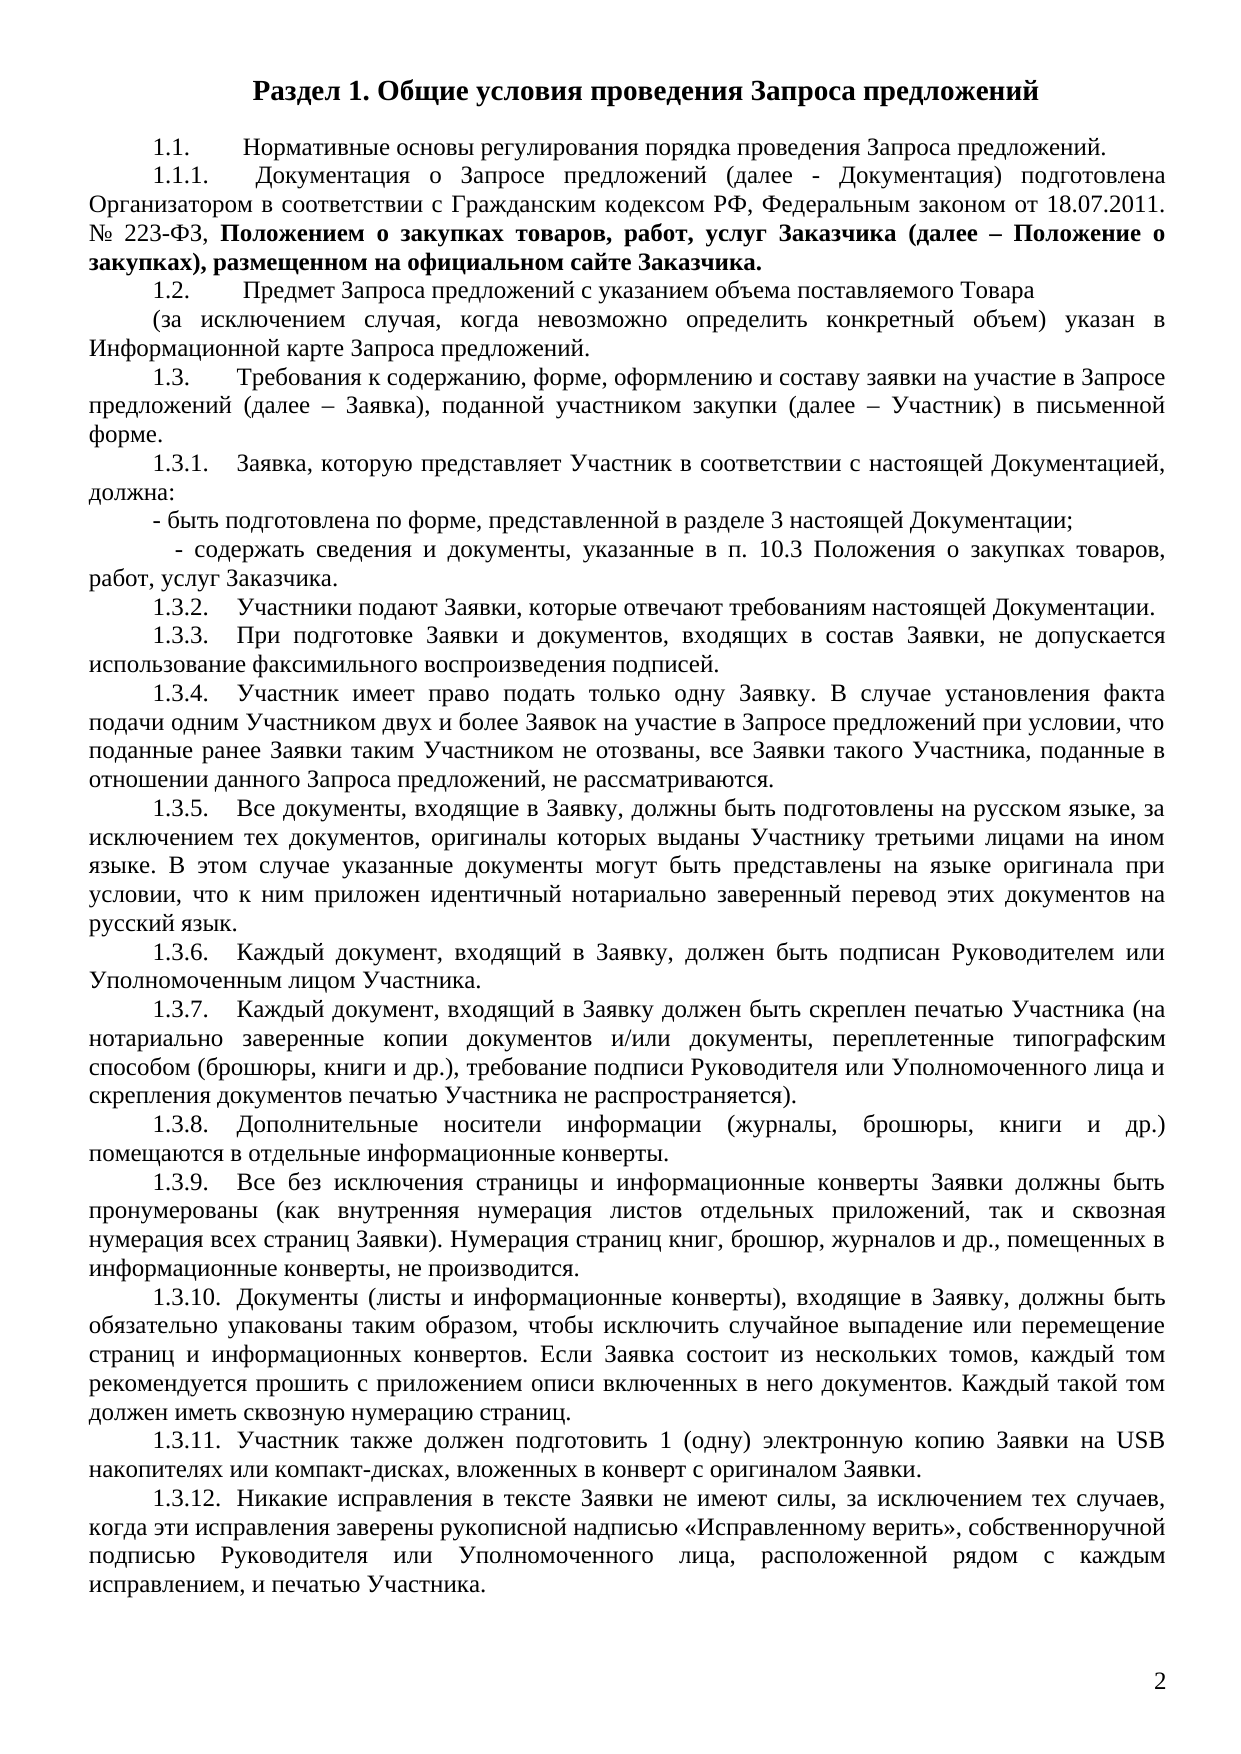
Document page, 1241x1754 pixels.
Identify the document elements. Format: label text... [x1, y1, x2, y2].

text (за исключением случая, когда невозможно определить конкретный объем) указан в Информационной карте Запроса предложений. [89, 304, 1166, 362]
text 1.3.1. Заявка, которую представляет Участник в соответствии с настоящей Документацией, должна: [89, 448, 1166, 506]
text 1.1.1. Документация о Запросе предложений (далее - Документация) подготовлена Организатором в соответствии с Гражданским кодексом РФ, Федеральным законом от 18.07.2011. № 223-ФЗ, Положением о закупках товаров, работ, услуг Заказчика (далее – Положение о закупках), размещенном на официальном сайте Заказчика. [89, 161, 1166, 276]
text 1.3.8. Дополнительные носители информации (журналы, брошюры, книги и др.) помещаются в отдельные информационные конверты. [89, 1109, 1166, 1167]
text 1.3.5. Все документы, входящие в Заявку, должны быть подготовлены на русском языке, за исключением тех документов, оригиналы которых выданы Участнику третьими лицами на ином языке. В этом случае указанные документы могут быть представлены на языке оригинала при условии, что к ним приложен идентичный нотариально заверенный перевод этих документов на русский язык. [89, 793, 1166, 937]
text - содержать сведения и документы, указанные в п. 10.3 Положения о закупках товаров, работ, услуг Заказчика. [89, 534, 1166, 592]
text 1.3.9. Все без исключения страницы и информационные конверты Заявки должны быть пронумерованы (как внутренняя нумерация листов отдельных приложений, так и сквозная нумерация всех страниц Заявки). Нумерация страниц книг, брошюр, журналов и др., помещенных в информационные конверты, не производится. [89, 1167, 1166, 1282]
text 1.3.7. Каждый документ, входящий в Заявку должен быть скреплен печатью Участника (на нотариально заверенные копии документов и/или документы, переплетенные типографским способом (брошюры, книги и др.), требование подписи Руководителя или Уполномоченного лица и скрепления документов печатью Участника не распространяется). [89, 994, 1166, 1109]
text 1.3.3. При подготовке Заявки и документов, входящих в состав Заявки, не допускается использование факсимильного воспроизведения подписей. [89, 621, 1166, 678]
text Раздел 1. Общие условия проведения Запроса предложений [125, 73, 1166, 107]
text 1.3.11. Участник также должен подготовить 1 (одну) электронную копию Заявки на USB накопителях или компакт-дисках, вложенных в конверт с оригиналом Заявки. [89, 1426, 1166, 1483]
text 1.1. Нормативные основы регулирования порядка проведения Запроса предложений. [89, 132, 1166, 161]
text - быть подготовлена по форме, представленной в разделе 3 настоящей Документации; [89, 506, 1166, 534]
text 1.3.10. Документы (листы и информационные конверты), входящие в Заявку, должны быть обязательно упакованы таким образом, чтобы исключить случайное выпадение или перемещение страниц и информационных конвертов. Если Заявка состоит из нескольких томов, каждый том рекомендуется прошить с приложением описи включенных в него документов. Каждый такой том должен иметь сквозную нумерацию страниц. [89, 1282, 1166, 1426]
text 1.3. Требования к содержанию, форме, оформлению и составу заявки на участие в Запросе предложений (далее – Заявка), поданной участником закупки (далее – Участник) в письменной форме. [89, 362, 1166, 448]
text 1.3.4. Участник имеет право подать только одну Заявку. В случае установления факта подачи одним Участником двух и более Заявок на участие в Запросе предложений при условии, что поданные ранее Заявки таким Участником не отозваны, все Заявки такого Участника, поданные в отношении данного Запроса предложений, не рассматриваются. [89, 678, 1166, 793]
text 1.3.2. Участники подают Заявки, которые отвечают требованиям настоящей Документации. [89, 592, 1166, 621]
text 1.2. Предмет Запроса предложений с указанием объема поставляемого Товара [89, 276, 1166, 304]
text 1.3.6. Каждый документ, входящий в Заявку, должен быть подписан Руководителем или Уполномоченным лицом Участника. [89, 937, 1166, 994]
text 1.3.12. Никакие исправления в тексте Заявки не имеют силы, за исключением тех случаев, когда эти исправления заверены рукописной надписью «Исправленному верить», собственноручной подписью Руководителя или Уполномоченного лица, расположенной рядом с каждым исправлением, и печатью Участника. [89, 1483, 1166, 1598]
